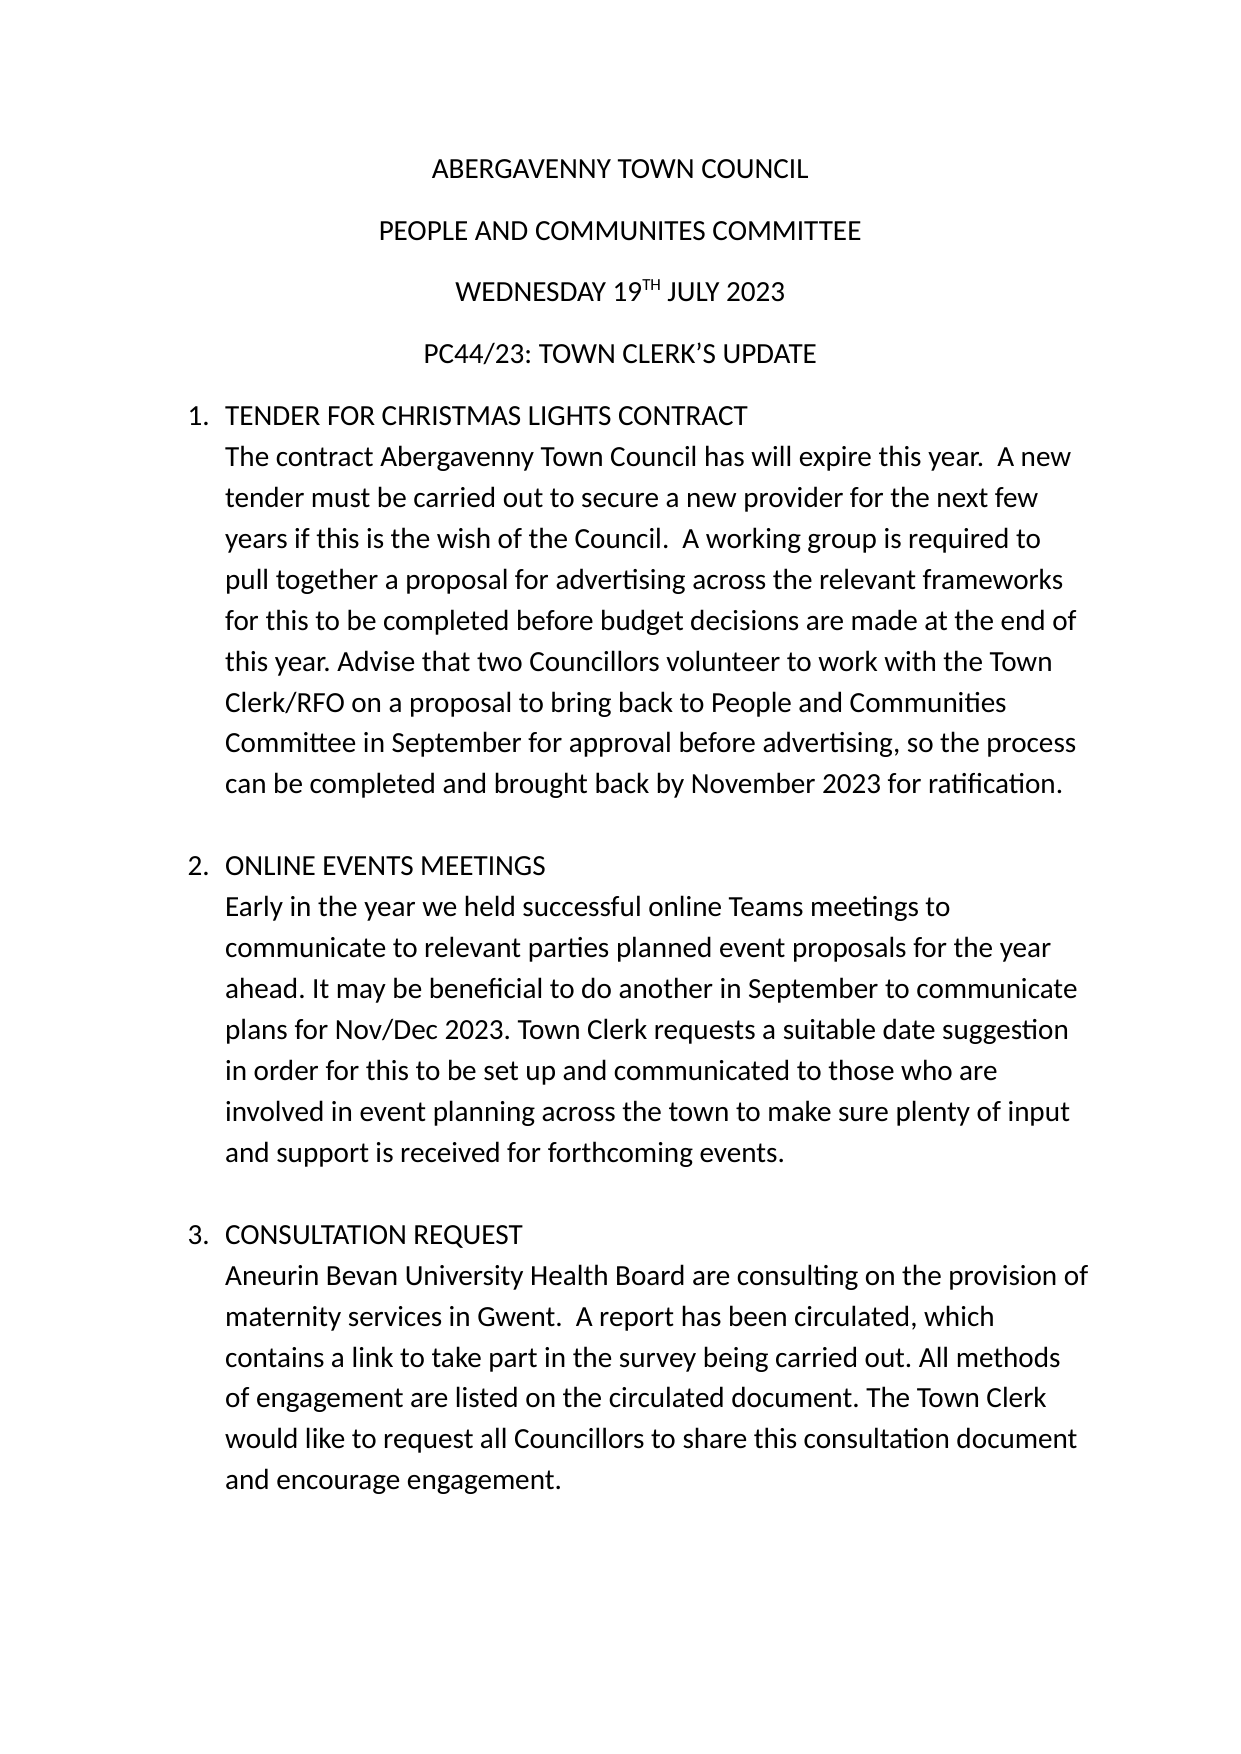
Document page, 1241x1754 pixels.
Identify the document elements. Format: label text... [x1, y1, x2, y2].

text PEOPLE AND COMMUNITES COMMITTEE [150, 212, 1090, 247]
list TENDER FOR CHRISTMAS LIGHTS CONTRACT [187, 397, 1090, 433]
list Early in the year we held successful online Teams meetings to communicate to relevant parties planned event proposals for the year ahead. It may be beneficial to do another in September to communicate plans for Nov/Dec 2023. Town Clerk requests a suitable date suggestion in order for this to be set up and communicated to those who are involved in event planning across the town to make sure plenty of input and support is received for forthcoming events. [225, 888, 1090, 1169]
list Aneurin Bevan University Health Board are consulting on the provision of maternity services in Gwent. A report has been circulated, which contains a link to take part in the survey being carried out. All methods of engagement are listed on the circulated document. The Town Clerk would like to request all Councillors to share this consultation document and encourage engagement. [225, 1257, 1090, 1497]
list The contract Abergavenny Town Council has will expire this year. A new tender must be carried out to secure a new provider for the next few years if this is the wish of the Council. A working group is required to pull together a proposal for advertising across the relevant frameworks for this to be completed before budget decisions are made at the end of this year. Advise that two Councillors volunteer to work with the Town Clerk/RFO on a proposal to bring back to People and Communities Committee in September for approval before advertising, so the process can be completed and brought back by November 2023 for ratification. [225, 438, 1090, 801]
text PC44/23: TOWN CLERK’S UPDATE [150, 335, 1090, 371]
text WEDNESDAY 19TH JULY 2023 [150, 273, 1090, 309]
list ONLINE EVENTS MEETINGS [187, 847, 1090, 883]
list CONSULTATION REQUEST [187, 1216, 1090, 1251]
text ABERGAVENNY TOWN COUNCIL [150, 150, 1090, 186]
